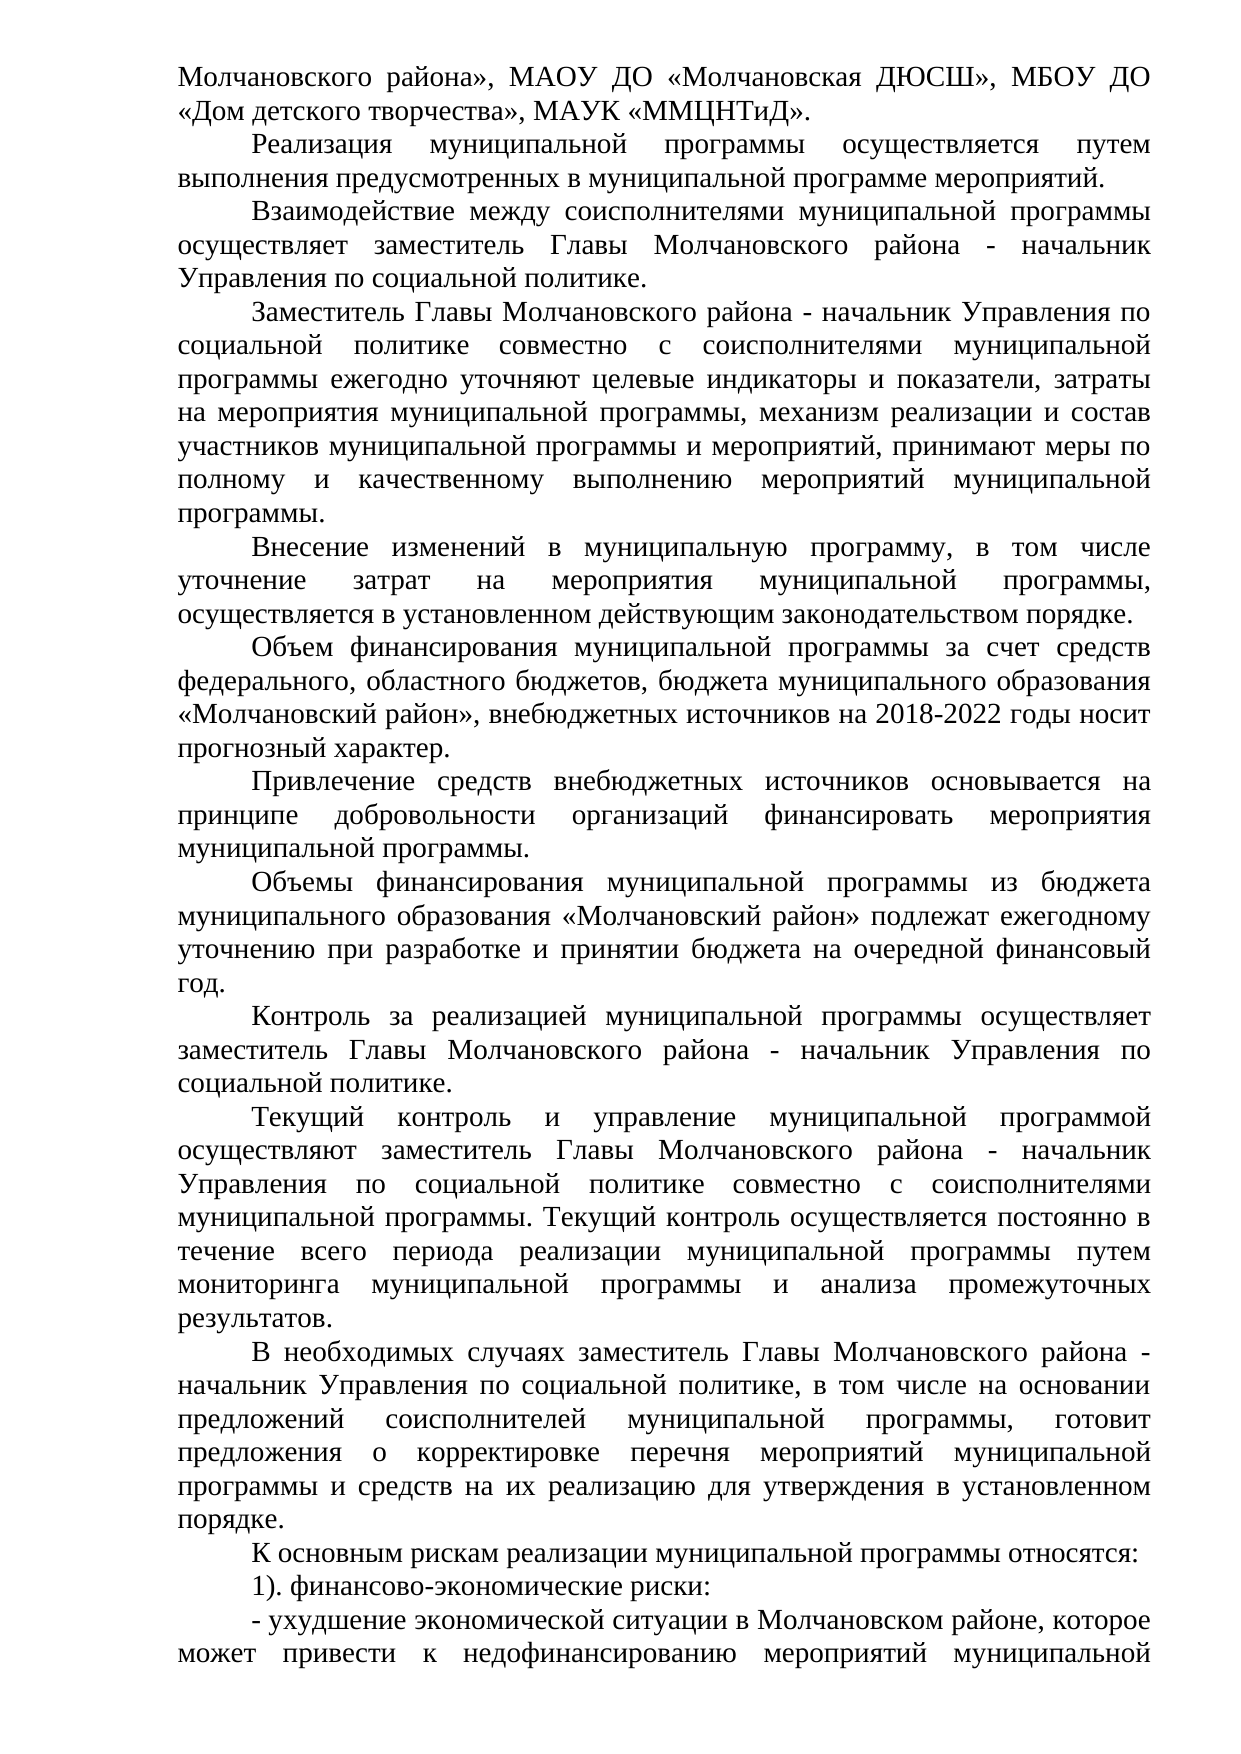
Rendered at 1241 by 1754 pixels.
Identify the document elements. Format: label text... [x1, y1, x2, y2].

text К основным рискам реализации муниципальной программы относятся: [177, 1535, 1152, 1568]
text Контроль за реализацией муниципальной программы осуществляет заместитель Главы Молчановского района - начальник Управления по социальной политике. [177, 998, 1152, 1099]
text Привлечение средств внебюджетных источников основывается на принципе добровольности организаций финансировать мероприятия муниципальной программы. [177, 763, 1152, 864]
text Реализация муниципальной программы осуществляется путем выполнения предусмотренных в муниципальной программе мероприятий. [177, 126, 1152, 193]
text Внесение изменений в муниципальную программу, в том числе уточнение затрат на мероприятия муниципальной программы, осуществляется в установленном действующим законодательством порядке. [177, 529, 1152, 629]
text Взаимодействие между соисполнителями муниципальной программы осуществляет заместитель Главы Молчановского района - начальник Управления по социальной политике. [177, 193, 1152, 294]
text Текущий контроль и управление муниципальной программой осуществляют заместитель Главы Молчановского района - начальник Управления по социальной политике совместно с соисполнителями муниципальной программы. Текущий контроль осуществляется постоянно в течение всего периода реализации муниципальной программы путем мониторинга муниципальной программы и анализа промежуточных результатов. [177, 1099, 1152, 1334]
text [177, 59, 1152, 126]
text Объем финансирования муниципальной программы за счет средств федерального, областного бюджетов, бюджета муниципального образования «Молчановский район», внебюджетных источников на 2018-2022 годы носит прогнозный характер. [177, 629, 1152, 763]
text В необходимых случаях заместитель Главы Молчановского района - начальник Управления по социальной политике, в том числе на основании предложений соисполнителей муниципальной программы, готовит предложения о корректировке перечня мероприятий муниципальной программы и средств на их реализацию для утверждения в установленном порядке. [177, 1334, 1152, 1535]
text Заместитель Главы Молчановского района - начальник Управления по социальной политике совместно с соисполнителями муниципальной программы ежегодно уточняют целевые индикаторы и показатели, затраты на мероприятия муниципальной программы, механизм реализации и состав участников муниципальной программы и мероприятий, принимают меры по полному и качественному выполнению мероприятий муниципальной программы. [177, 294, 1152, 529]
text Объемы финансирования муниципальной программы из бюджета муниципального образования «Молчановский район» подлежат ежегодному уточнению при разработке и принятии бюджета на очередной финансовый год. [177, 864, 1152, 998]
text 1). финансово-экономические риски: [177, 1568, 1152, 1602]
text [177, 1602, 1152, 1669]
